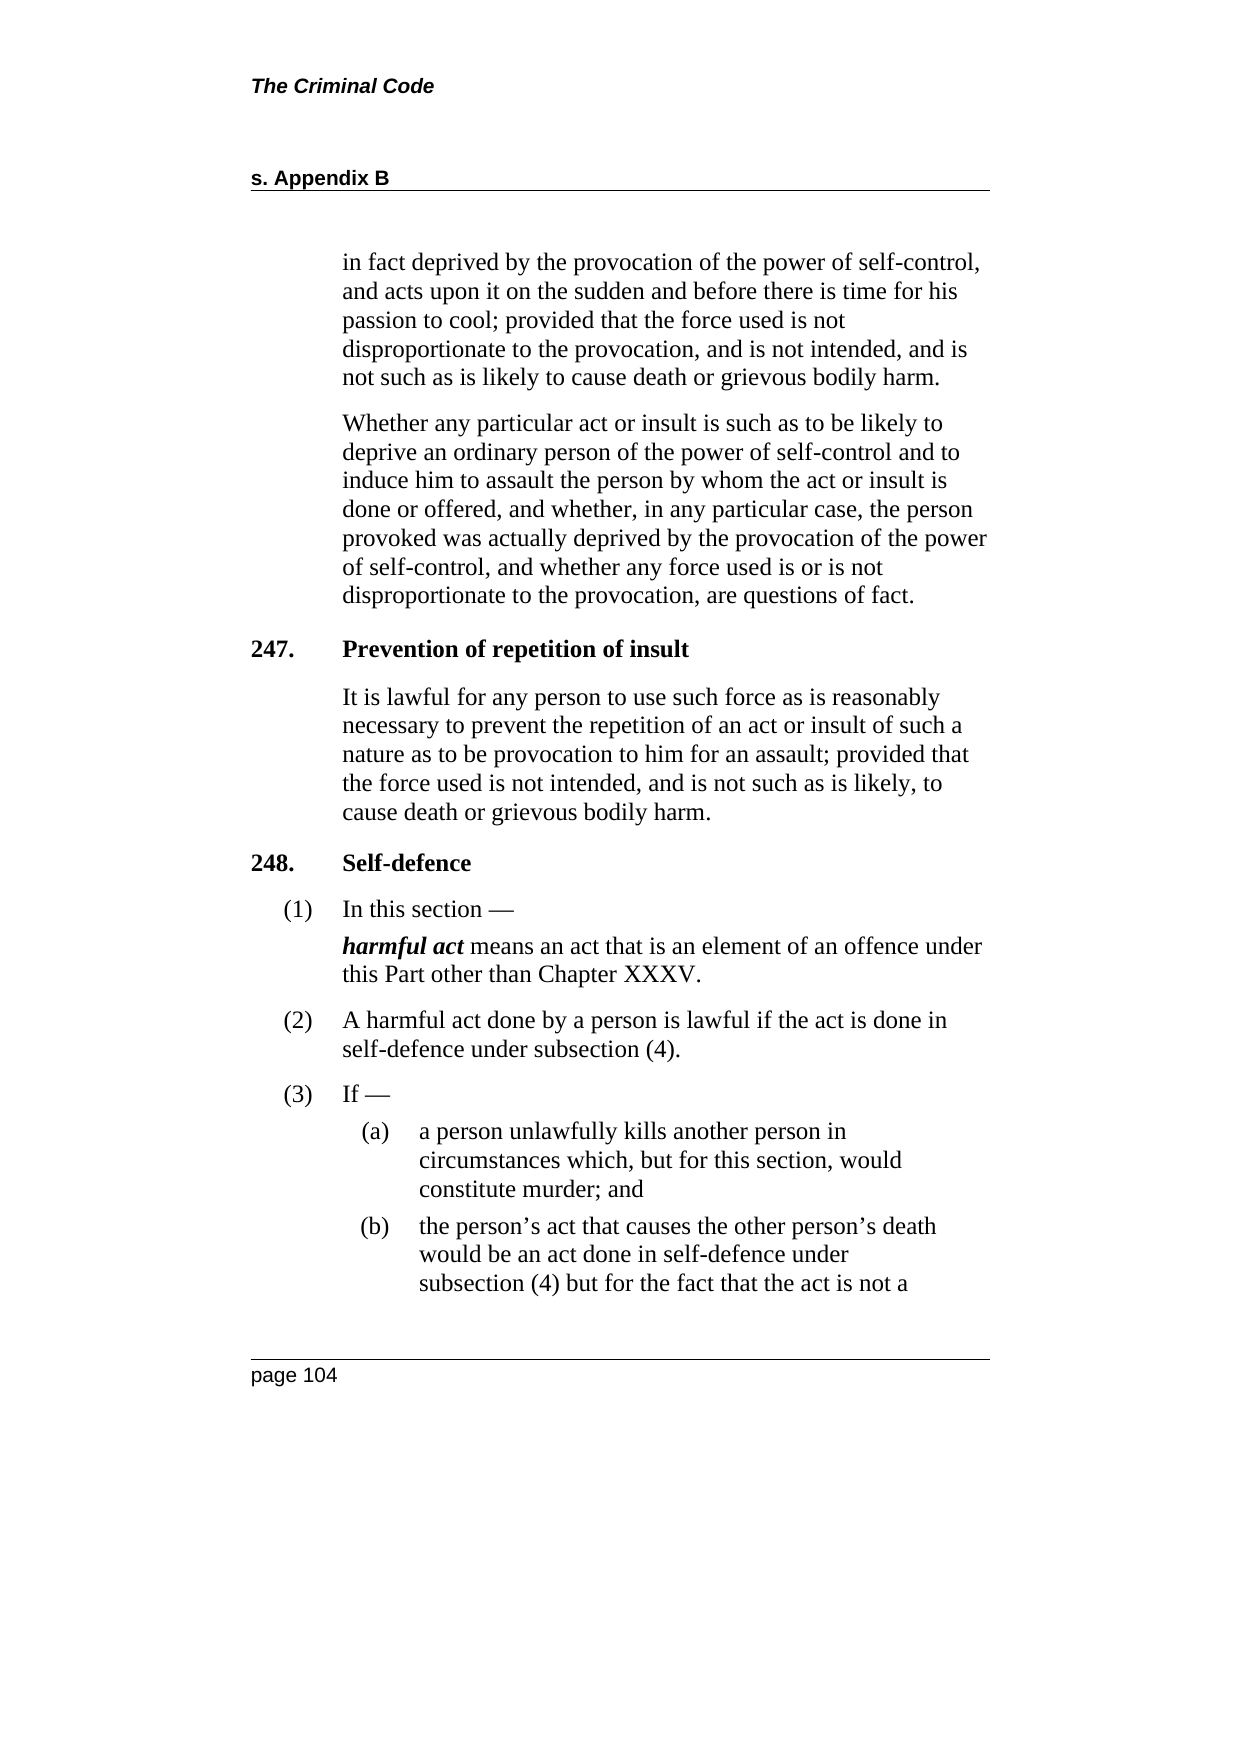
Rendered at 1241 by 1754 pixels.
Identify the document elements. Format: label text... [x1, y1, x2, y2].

text Whether any particular act or insult is such as to be likely to deprive an ordinary person of the power of self-control and to induce him to assault the person by whom the act or insult is done or offered, and whether, in any particular case, the person provoked was actually deprived by the provocation of the power of self-control, and whether any force used is or is not disproportionate to the provocation, are questions of fact. [251, 408, 990, 609]
text (2) A harmful act done by a person is lawful if the act is done in self-defence under subsection (4). [251, 1005, 990, 1062]
text (3) If — [251, 1079, 990, 1108]
text It is lawful for any person to use such force as is reasonably necessary to prevent the repetition of an act or insult of such a nature as to be provocation to him for an assault; provided that the force used is not intended, and is not such as is likely, to cause death or grievous bodily harm. [251, 682, 990, 825]
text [251, 247, 990, 391]
subtitle 247. Prevention of repetition of insult [251, 634, 990, 663]
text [251, 1211, 990, 1297]
text (1) In this section — [251, 894, 990, 922]
text (a) a person unlawfully kills another person in circumstances which, but for this section, would constitute murder; and [251, 1116, 990, 1202]
subtitle 248. Self-defence [251, 848, 990, 877]
text harmful act means an act that is an element of an offence under this Part other than Chapter XXXV. [251, 931, 990, 988]
